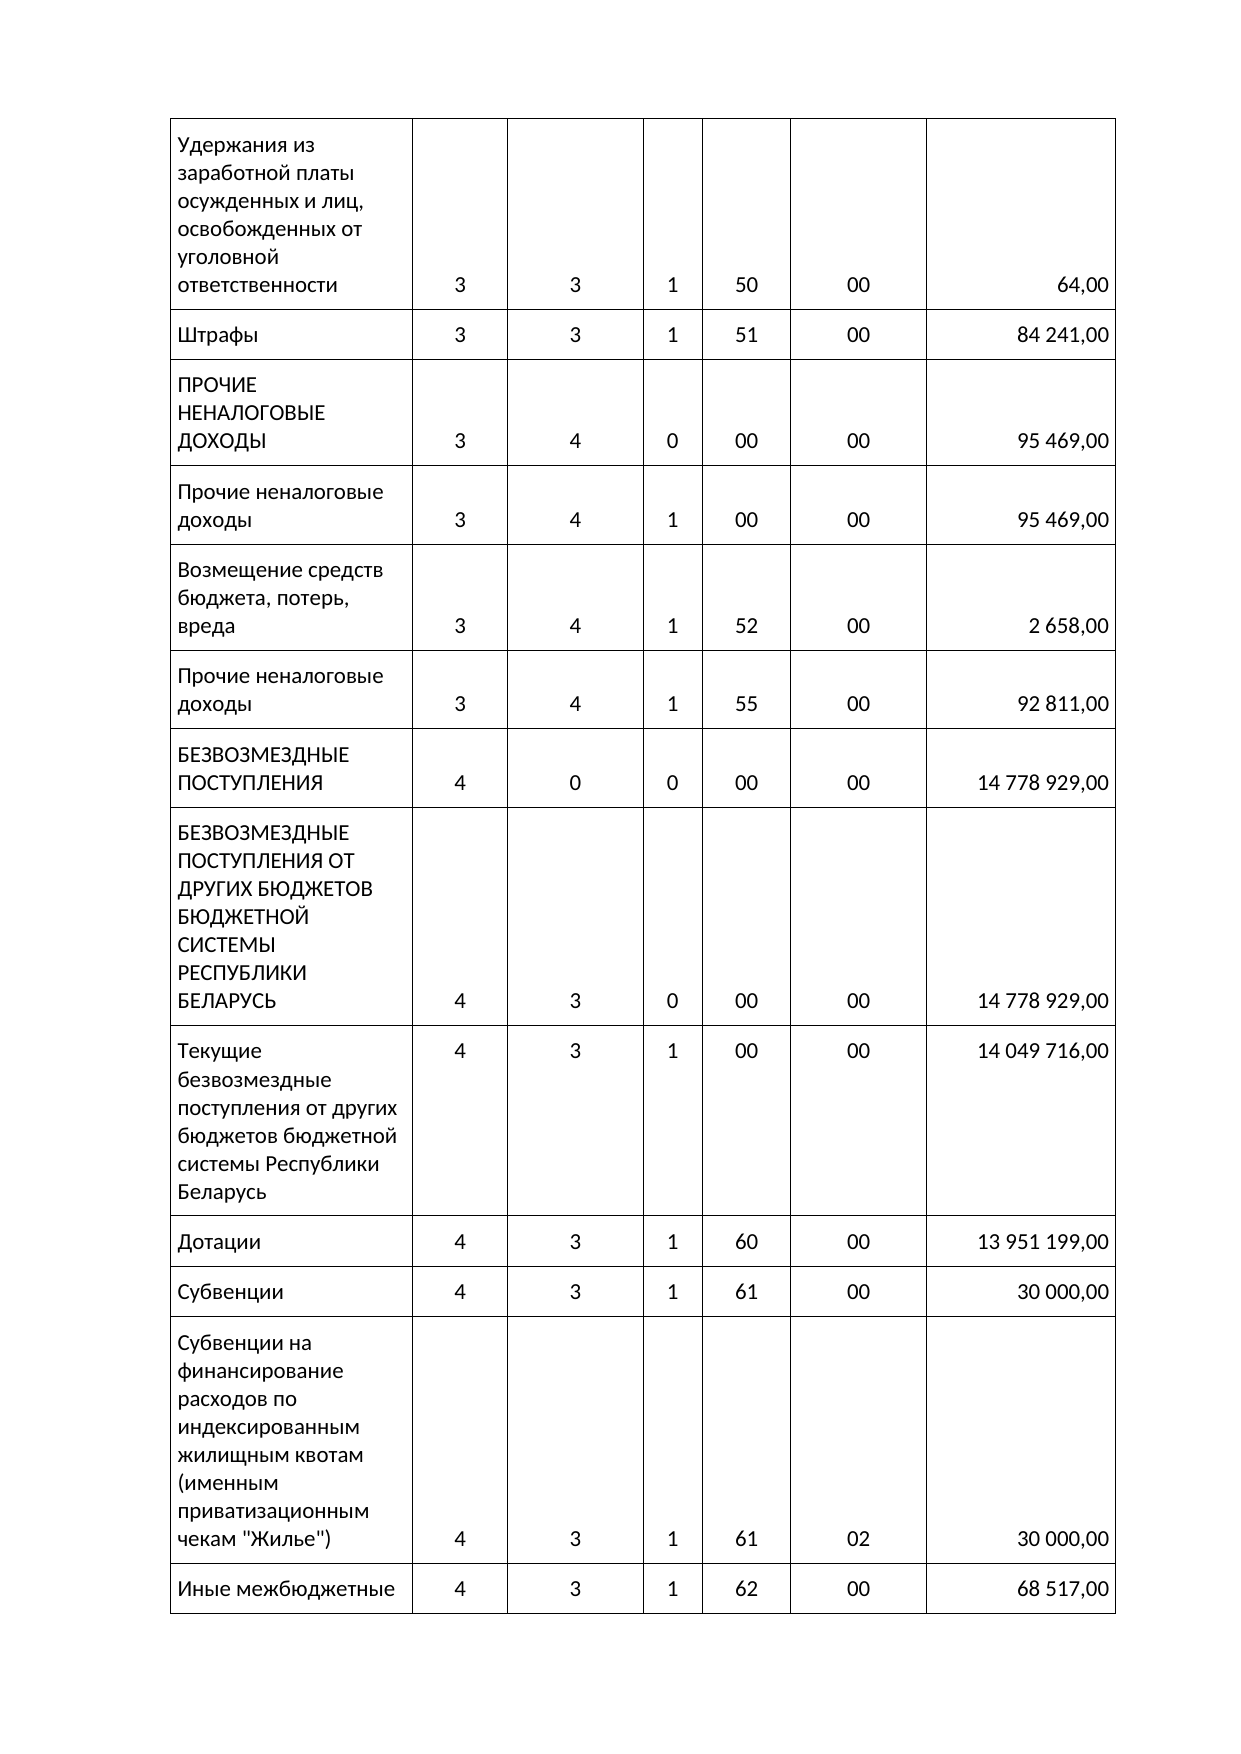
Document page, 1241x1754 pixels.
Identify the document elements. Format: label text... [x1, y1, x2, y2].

table_cell 4 [508, 651, 643, 728]
table_cell БЕЗВОЗМЕЗДНЫЕ ПОСТУПЛЕНИЯ ОТ ДРУГИХ БЮДЖЕТОВ БЮДЖЕТНОЙ СИСТЕМЫ РЕСПУБЛИКИ БЕЛАРУСЬ [171, 808, 412, 1025]
table_cell 4 [508, 466, 643, 543]
table_cell 61 [703, 1317, 790, 1562]
table_cell 00 [791, 360, 926, 465]
table_cell 1 [644, 1216, 702, 1266]
table_cell 1 [644, 310, 702, 359]
table_cell 3 [413, 310, 507, 359]
table_cell 0 [644, 360, 702, 465]
table_cell 68 517,00 [927, 1564, 1115, 1613]
table_cell 52 [703, 545, 790, 650]
table_cell 1 [644, 1267, 702, 1316]
table_cell 95 469,00 [927, 360, 1115, 465]
table_cell 00 [791, 651, 926, 728]
table_cell 00 [791, 808, 926, 1025]
table_cell 00 [791, 466, 926, 543]
table_cell Удержания из заработной платы осужденных и лиц, освобожденных от уголовной ответственности [171, 119, 412, 308]
table_cell 4 [413, 1026, 507, 1215]
table_cell 3 [508, 310, 643, 359]
table_cell 3 [413, 119, 507, 308]
table_cell 3 [413, 651, 507, 728]
table_cell 3 [508, 119, 643, 308]
table_cell 00 [791, 1564, 926, 1613]
table_cell 55 [703, 651, 790, 728]
table_cell 1 [644, 119, 702, 308]
table_cell 00 [703, 729, 790, 807]
table_cell 00 [703, 360, 790, 465]
table_cell 1 [644, 545, 702, 650]
table_cell Текущие безвозмездные поступления от других бюджетов бюджетной системы Республики Беларусь [171, 1026, 412, 1215]
table_cell 0 [508, 729, 643, 807]
table_cell 00 [791, 729, 926, 807]
table_cell 60 [703, 1216, 790, 1266]
table_cell 3 [413, 545, 507, 650]
table_cell 30 000,00 [927, 1317, 1115, 1562]
table_cell 00 [703, 1026, 790, 1215]
table_cell 0 [644, 808, 702, 1025]
table_cell 4 [413, 1267, 507, 1316]
table_cell ПРОЧИЕ НЕНАЛОГОВЫЕ ДОХОДЫ [171, 360, 412, 465]
table_cell 4 [413, 1216, 507, 1266]
table_cell 00 [791, 1267, 926, 1316]
table_cell 02 [791, 1317, 926, 1562]
table_cell 00 [703, 466, 790, 543]
table_cell 0 [644, 729, 702, 807]
table_cell 00 [791, 119, 926, 308]
table_cell 1 [644, 651, 702, 728]
table_cell 14 778 929,00 [927, 808, 1115, 1025]
table_cell 00 [703, 808, 790, 1025]
table_cell 1 [644, 1026, 702, 1215]
table_cell 00 [791, 310, 926, 359]
table_cell Субвенции на финансирование расходов по индексированным жилищным квотам (именным приватизационным чекам "Жилье") [171, 1317, 412, 1562]
table_cell 2 658,00 [927, 545, 1115, 650]
table_cell 4 [413, 729, 507, 807]
table_cell 92 811,00 [927, 651, 1115, 728]
table_cell 84 241,00 [927, 310, 1115, 359]
table_cell 3 [508, 1564, 643, 1613]
table_cell 4 [508, 545, 643, 650]
table_cell 00 [791, 1216, 926, 1266]
table_cell 4 [413, 808, 507, 1025]
table_cell Субвенции [171, 1267, 412, 1316]
table_cell 95 469,00 [927, 466, 1115, 543]
table_cell 1 [644, 466, 702, 543]
table_cell 51 [703, 310, 790, 359]
table_cell 61 [703, 1267, 790, 1316]
table_cell 14 778 929,00 [927, 729, 1115, 807]
table_cell 64,00 [927, 119, 1115, 308]
table_cell 1 [644, 1317, 702, 1562]
table_cell 3 [413, 466, 507, 543]
table_cell 14 049 716,00 [927, 1026, 1115, 1215]
table_cell 3 [508, 1216, 643, 1266]
table_cell Дотации [171, 1216, 412, 1266]
table_cell 00 [791, 545, 926, 650]
table_cell 4 [413, 1564, 507, 1613]
table_cell 3 [508, 1317, 643, 1562]
table_cell 13 951 199,00 [927, 1216, 1115, 1266]
table_cell 3 [508, 808, 643, 1025]
table_cell Штрафы [171, 310, 412, 359]
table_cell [171, 1564, 412, 1613]
table_cell 3 [508, 1267, 643, 1316]
table_cell 4 [508, 360, 643, 465]
table_cell 30 000,00 [927, 1267, 1115, 1316]
table_cell Прочие неналоговые доходы [171, 651, 412, 728]
table_cell 00 [791, 1026, 926, 1215]
table_cell 62 [703, 1564, 790, 1613]
table_cell 3 [508, 1026, 643, 1215]
table_cell 3 [413, 360, 507, 465]
table_cell БЕЗВОЗМЕЗДНЫЕ ПОСТУПЛЕНИЯ [171, 729, 412, 807]
table_cell 1 [644, 1564, 702, 1613]
table_cell Возмещение средств бюджета, потерь, вреда [171, 545, 412, 650]
table_cell 4 [413, 1317, 507, 1562]
table_cell 50 [703, 119, 790, 308]
table_cell Прочие неналоговые доходы [171, 466, 412, 543]
